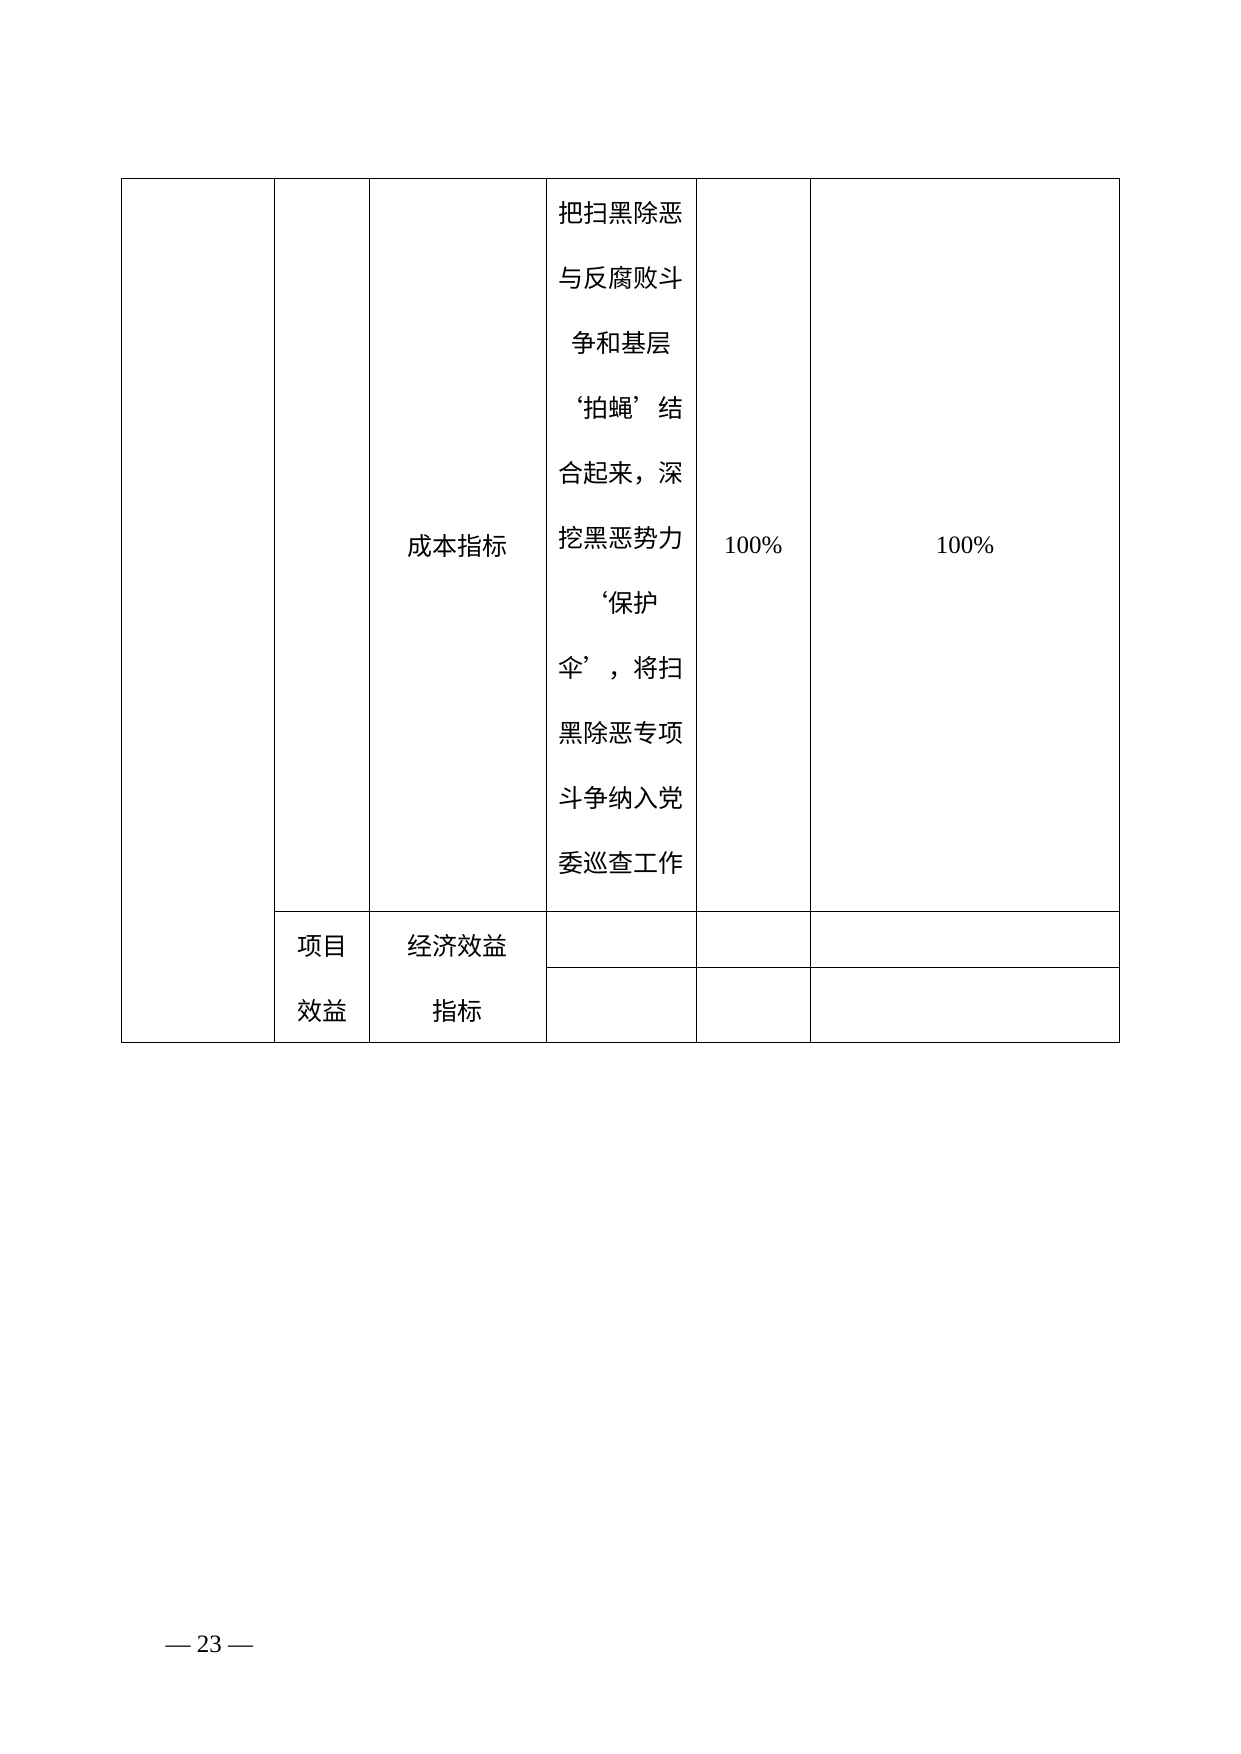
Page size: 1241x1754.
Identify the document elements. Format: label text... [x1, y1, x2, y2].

table_cell 100% [697, 179, 810, 911]
table_cell [547, 912, 696, 967]
table_cell 经济效益 指标 [370, 912, 546, 1042]
table_cell [811, 968, 1119, 1042]
table_cell 成本指标 [370, 179, 546, 911]
table_cell [697, 968, 810, 1042]
table_cell 把扫黑除恶与反腐败斗争和基层‘拍蝇’结合起来，深挖黑恶势力‘保护伞’，将扫黑除恶专项斗争纳入党委巡查工作的重要内容，出台了涉黑涉恶案件双向移送机制，开展了涉黑涉恶案件评查，建立了全县扫黑除恶专项斗争监督执纪监察工作统筹协调机制。 [547, 179, 696, 911]
table_cell [697, 912, 810, 967]
table_cell [547, 968, 696, 1042]
table_cell 项目效益指标 [275, 912, 369, 1042]
table_cell 100% [811, 179, 1119, 911]
table_cell [811, 912, 1119, 967]
